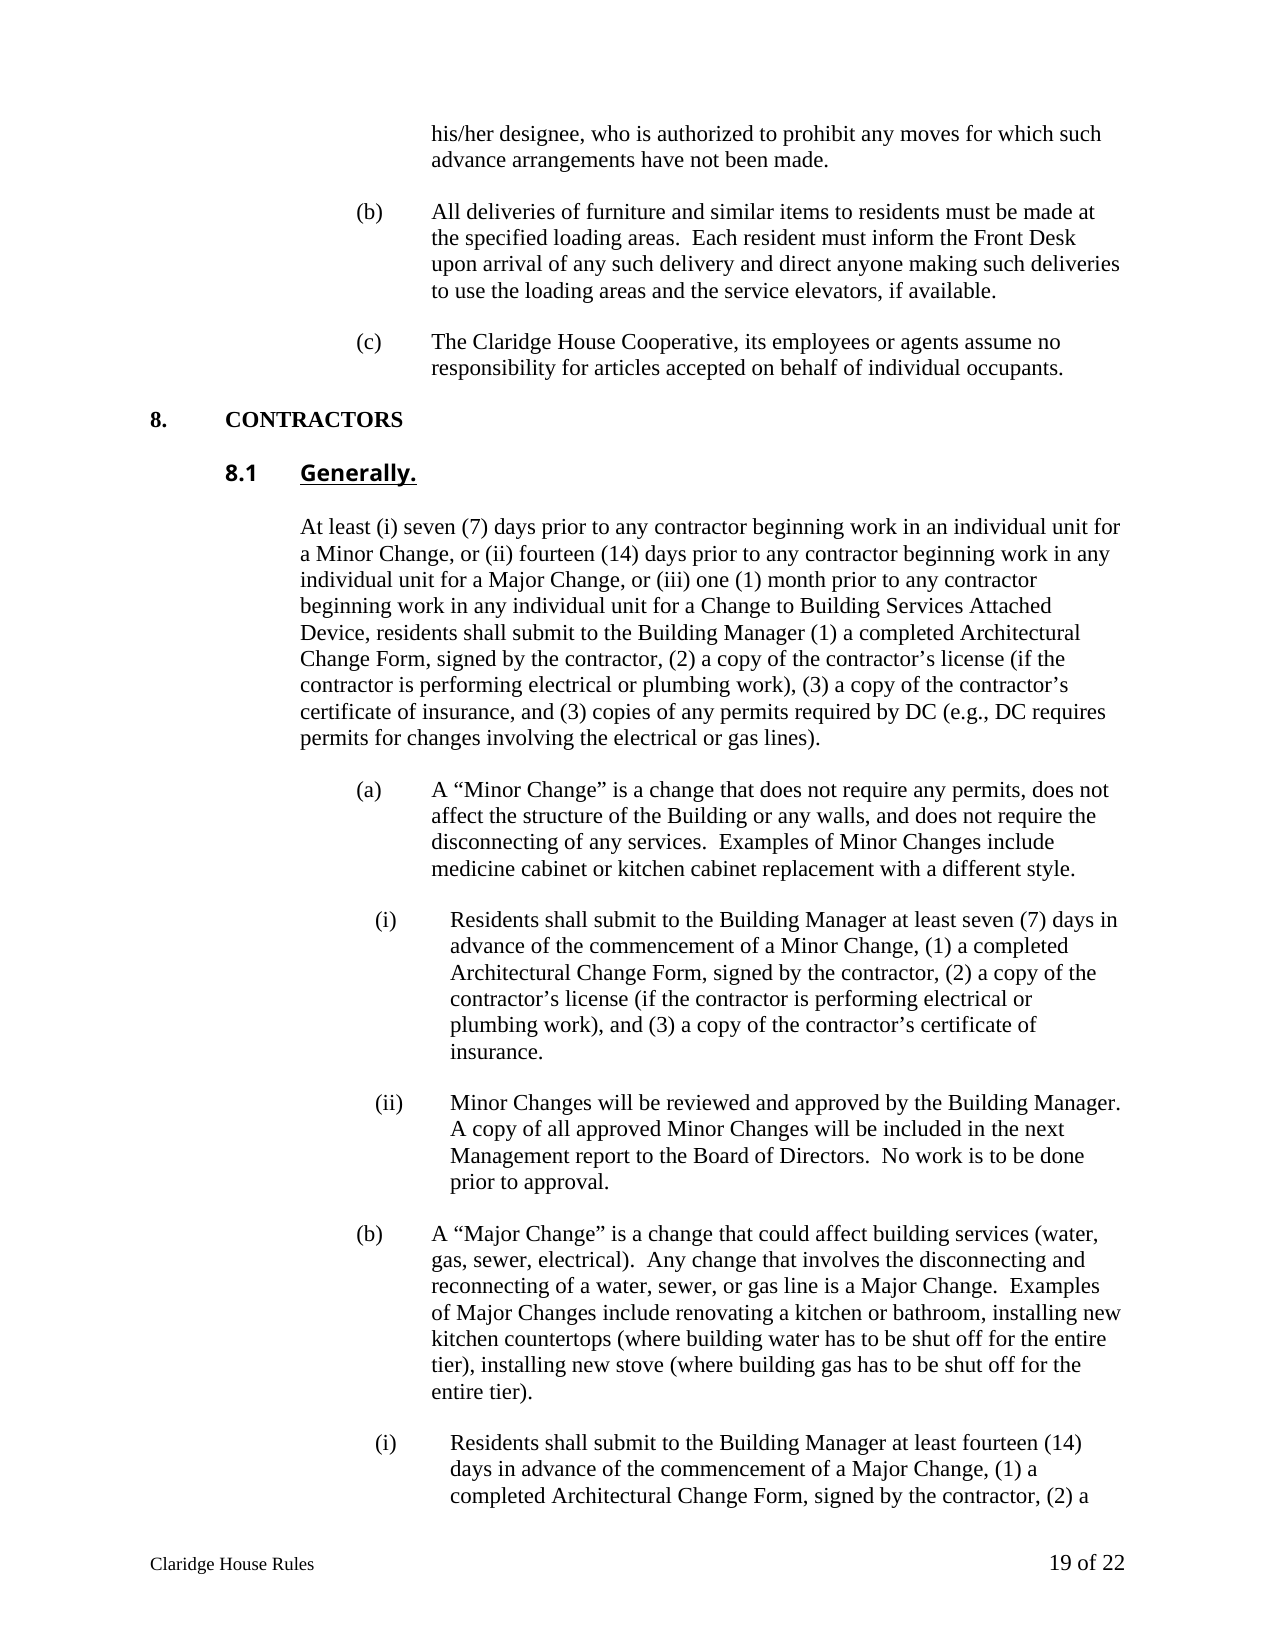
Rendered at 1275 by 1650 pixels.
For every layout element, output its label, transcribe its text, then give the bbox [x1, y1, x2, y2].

subtitle Minor Changes will be reviewed and approved by the Building Manager. A copy of all approved Minor Changes will be included in the next Management report to the Board of Directors. No work is to be done prior to approval. [375, 1089, 1125, 1194]
subtitle A “Minor Change” is a change that does not require any permits, does not affect the structure of the Building or any walls, and does not require the disconnecting of any services. Examples of Minor Changes include medicine cabinet or kitchen cabinet replacement with a different style. [356, 776, 1125, 881]
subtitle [356, 120, 1125, 173]
subtitle Residents shall submit to the Building Manager at least seven (7) days in advance of the commencement of a Minor Change, (1) a completed Architectural Change Form, signed by the contractor, (2) a copy of the contractor’s license (if the contractor is performing electrical or plumbing work), and (3) a copy of the contractor’s certificate of insurance. [375, 906, 1125, 1064]
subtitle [375, 1429, 1125, 1508]
subtitle All deliveries of furniture and similar items to residents must be made at the specified loading areas. Each resident must inform the Front Desk upon arrival of any such delivery and direct anyone making such deliveries to use the loading areas and the service elevators, if available. [356, 198, 1125, 303]
subtitle At least (i) seven (7) days prior to any contractor beginning work in an individual unit for a Minor Change, or (ii) fourteen (14) days prior to any contractor beginning work in any individual unit for a Major Change, or (iii) one (1) month prior to any contractor beginning work in any individual unit for a Change to Building Services Attached Device, residents shall submit to the Building Manager (1) a completed Architectural Change Form, signed by the contractor, (2) a copy of the contractor’s license (if the contractor is performing electrical or plumbing work), (3) a copy of the contractor’s certificate of insurance, and (3) copies of any permits required by DC (e.g., DC requires permits for changes involving the electrical or gas lines). [300, 513, 1125, 751]
subtitle contractors [150, 406, 1125, 432]
subtitle A “Major Change” is a change that could affect building services (water, gas, sewer, electrical). Any change that involves the disconnecting and reconnecting of a water, sewer, or gas line is a Major Change. Examples of Major Changes include renovating a kitchen or bathroom, installing new kitchen countertops (where building water has to be shut off for the entire tier), installing new stove (where building gas has to be shut off for the entire tier). [356, 1219, 1125, 1404]
subtitle Generally. [225, 457, 1125, 488]
subtitle The Claridge House Cooperative, its employees or agents assume no responsibility for articles accepted on behalf of individual occupants. [356, 328, 1125, 381]
